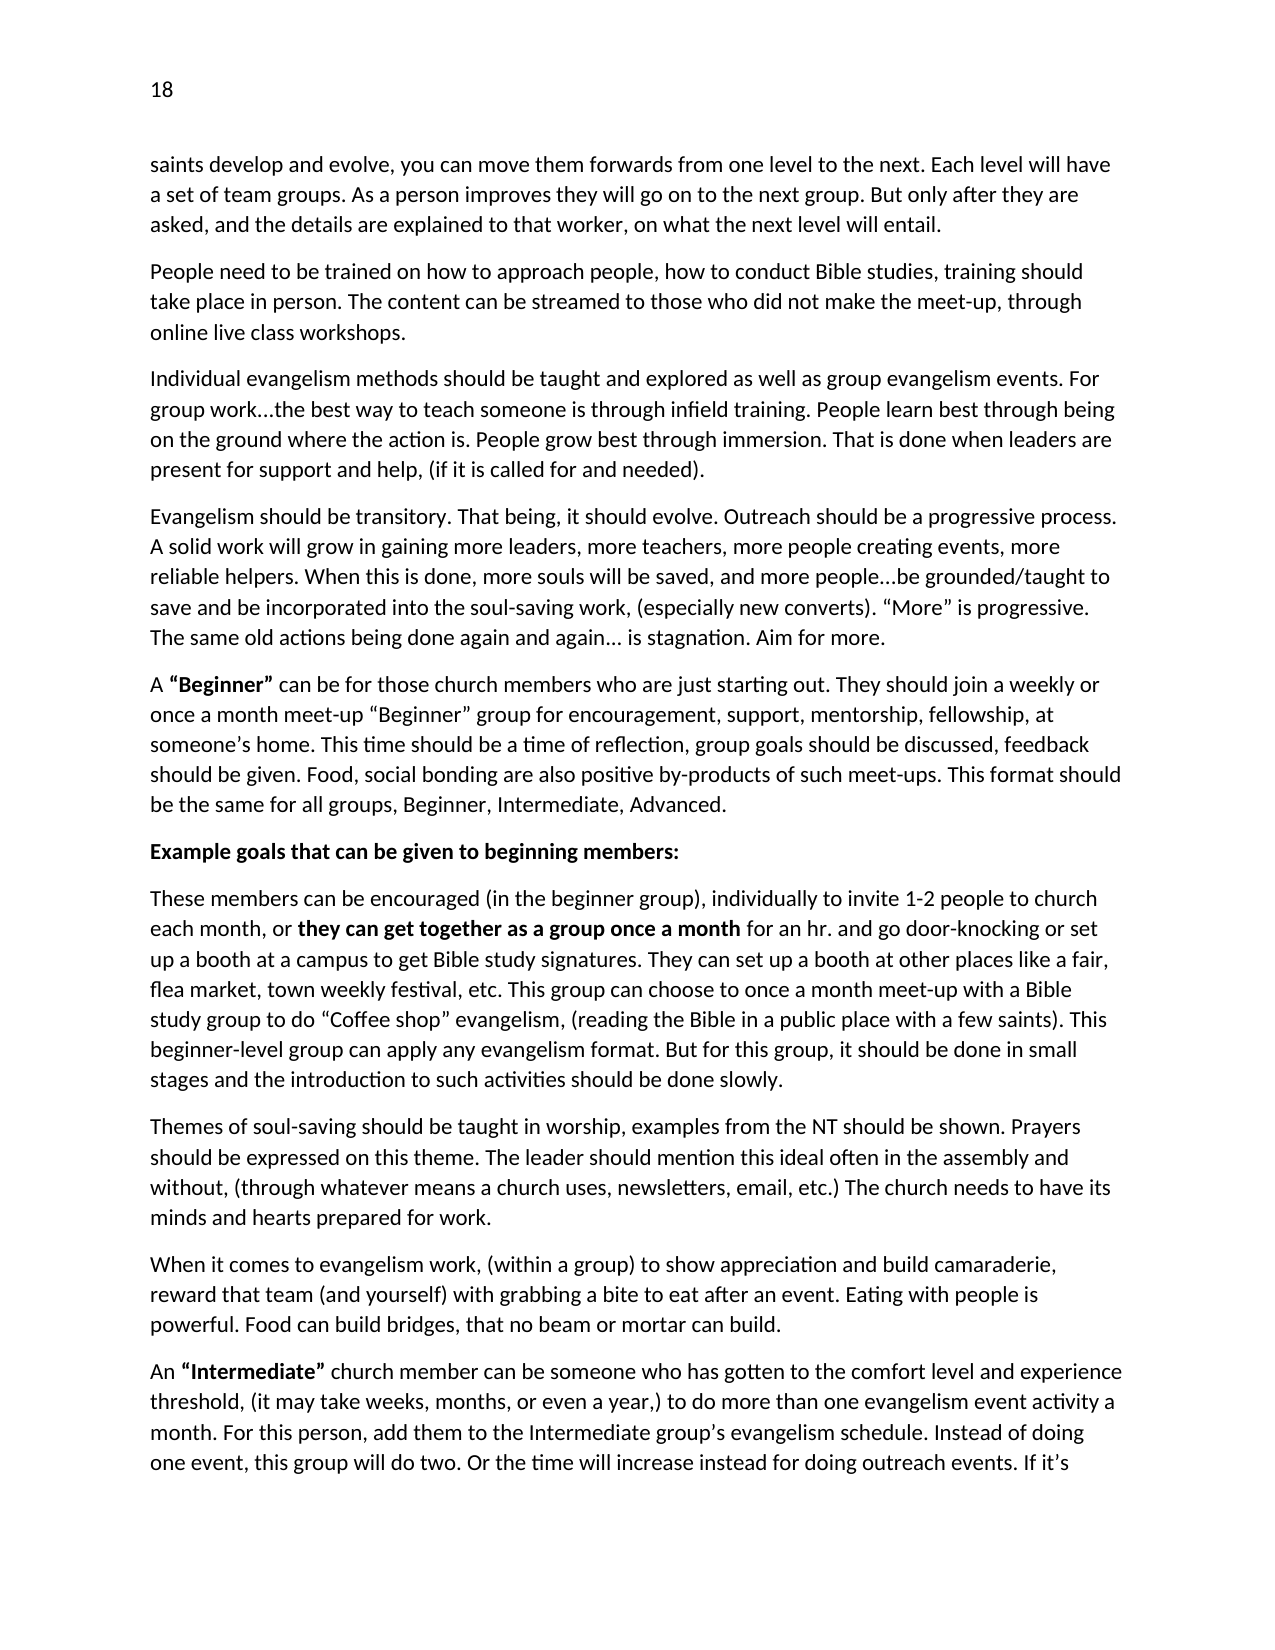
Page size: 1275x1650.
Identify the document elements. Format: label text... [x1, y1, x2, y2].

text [150, 150, 1125, 238]
text These members can be encouraged (in the beginner group), individually to invite 1-2 people to church each month, or they can get together as a group once a month for an hr. and go door-knocking or set up a booth at a campus to get Bible study signatures. They can set up a booth at other places like a fair, flea market, town weekly festival, etc. This group can choose to once a month meet-up with a Bible study group to do “Coffee shop” evangelism, (reading the Bible in a public place with a few saints). This beginner-level group can apply any evangelism format. But for this group, it should be done in small stages and the introduction to such activities should be done slowly. [150, 884, 1125, 1094]
text Themes of soul-saving should be taught in worship, examples from the NT should be shown. Prayers should be expressed on this theme. The leader should mention this ideal often in the assembly and without, (through whatever means a church uses, newsletters, email, etc.) The church needs to have its minds and hearts prepared for work. [150, 1112, 1125, 1231]
text Individual evangelism methods should be taught and explored as well as group evangelism events. For group work...the best way to teach someone is through infield training. People learn best through being on the ground where the action is. People grow best through immersion. That is done when leaders are present for support and help, (if it is called for and needed). [150, 364, 1125, 483]
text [150, 1357, 1125, 1476]
text People need to be trained on how to approach people, how to conduct Bible studies, training should take place in person. The content can be streamed to those who did not make the meet-up, through online live class workshops. [150, 257, 1125, 346]
text Evangelism should be transitory. That being, it should evolve. Outreach should be a progressive process. A solid work will grow in gaining more leaders, more teachers, more people creating events, more reliable helpers. When this is done, more souls will be saved, and more people...be grounded/taught to save and be incorporated into the soul-saving work, (especially new converts). “More” is progressive. The same old actions being done again and again... is stagnation. Aim for more. [150, 502, 1125, 651]
text When it comes to evangelism work, (within a group) to show appreciation and build camaraderie, reward that team (and yourself) with grabbing a bite to eat after an event. Eating with people is powerful. Food can build bridges, that no beam or mortar can build. [150, 1250, 1125, 1338]
text Example goals that can be given to beginning members: [150, 837, 1125, 866]
text A “Beginner” can be for those church members who are just starting out. They should join a weekly or once a month meet-up “Beginner” group for encouragement, support, mentorship, fellowship, at someone’s home. This time should be a time of reflection, group goals should be discussed, feedback should be given. Food, social bonding are also positive by-products of such meet-ups. This format should be the same for all groups, Beginner, Intermediate, Advanced. [150, 670, 1125, 819]
